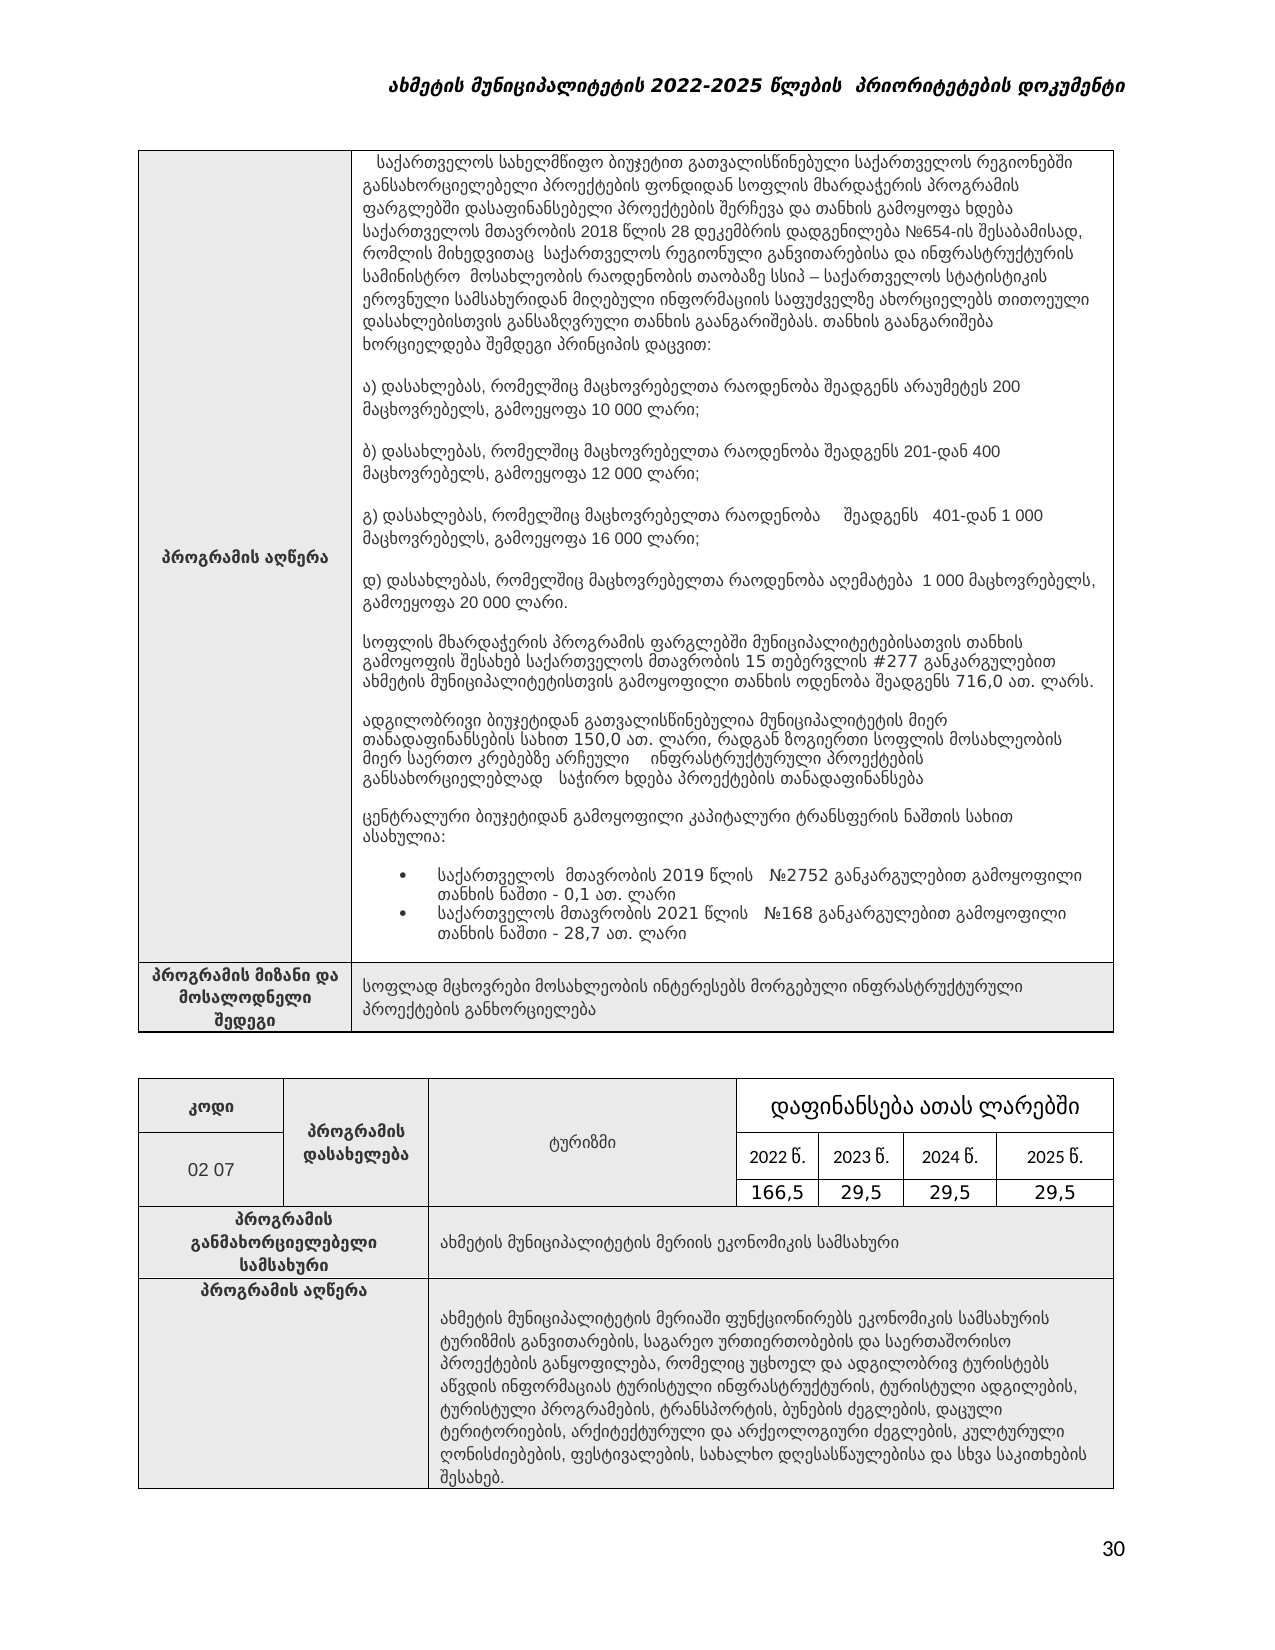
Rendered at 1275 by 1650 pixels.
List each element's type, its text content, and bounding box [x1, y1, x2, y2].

table_cell 2024 წ. [904, 1133, 996, 1179]
table_cell სოფლად მცხოვრები მოსახლეობის ინტერესებს მორგებული ინფრასტრუქტურული პროექტების განხორციელება [352, 963, 1113, 1031]
table_cell პროგრამის მიზანი და მოსალოდნელი შედეგი [139, 963, 351, 1031]
table_cell პროგრამის აღწერა [139, 1279, 428, 1488]
table_header დაფინანსება ათას ლარებში [737, 1079, 1113, 1132]
table_cell 29,5 [819, 1180, 903, 1206]
table_cell 2022 წ. [737, 1133, 818, 1179]
table_header ტურიზმი [429, 1079, 736, 1206]
table_cell 02 07 [139, 1133, 283, 1206]
table_header პროგრამის დასახელება [284, 1079, 428, 1206]
table_header კოდი [139, 1079, 283, 1132]
table_cell 29,5 [997, 1180, 1113, 1206]
table_cell 2025 წ. [997, 1133, 1113, 1179]
table_cell ახმეტის მუნიციპალიტეტის მერიის ეკონომიკის სამსახური [429, 1207, 1113, 1277]
table_cell პროგრამის განმახორციელებელი სამსახური [139, 1207, 428, 1277]
table_cell 29,5 [904, 1180, 996, 1206]
table_cell პროგრამის აღწერა [139, 151, 351, 962]
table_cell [429, 1279, 1113, 1488]
table_cell 166,5 [737, 1180, 818, 1206]
table_cell 2023 წ. [819, 1133, 903, 1179]
table_cell საქართველოს სახელმწიფო ბიუჯეტით გათვალისწინებული საქართველოს რეგიონებში განსახორციელებელი პროექტების ფონდიდან სოფლის მხარდაჭერის პროგრამის ფარგლებში დასაფინანსებელი პროექტების შერჩევა და თანხის გამოყოფა ხდება საქართველოს მთავრობის 2018 წლის 28 დეკემბრის დადგენილება №654-ის შესაბამისად, რომლის მიხედვითაც საქართველოს რეგიონული განვითარებისა და ინფრასტრუქტურის სამინისტრო მოსახლეობის რაოდენობის თაობაზე სსიპ – საქართველოს სტატისტიკის ეროვნული სამსახურიდან მიღებული ინფორმაციის საფუძველზე ახორციელებს თითოეული დასახლებისთვის განსაზღვრული თანხის გაანგარიშებას. თანხის გაანგარიშება ხორციელდება შემდეგი პრინციპის დაცვით: ა) დასახლებას, რომელშიც მაცხოვრებელთა რაოდენობა შეადგენს არაუმეტეს 200 მაცხოვრებელს, გამოეყოფა 10 000 ლარი; ბ) დასახლებას, რომელშიც მაცხოვრებელთა რაოდენობა შეადგენს 201-დან 400 მაცხოვრებელს, გამოეყოფა 12 000 ლარი; გ) დასახლებას, რომელშიც მაცხოვრებელთა რაოდენობა შეადგენს 401-დან 1 000 მაცხოვრებელს, გამოეყოფა 16 000 ლარი; დ) დასახლებას, რომელშიც მაცხოვრებელთა რაოდენობა აღემატება 1 000 მაცხოვრებელს, გამოეყოფა 20 000 ლარი. სოფლის მხარდაჭერის პროგრამის ფარგლებში მუნიციპალიტეტებისათვის თანხის გამოყოფის შესახებ საქართველოს მთავრობის 15 თებერვლის #277 განკარგულებით ახმეტის მუნიციპალიტეტისთვის გამოყოფილი თანხის ოდენობა შეადგენს 716,0 ათ. ლარს. ადგილობრივი ბიუჯეტიდან გათვალისწინებულია მუნიციპალიტეტის მიერ თანადაფინანსების სახით 150,0 ათ. ლარი, რადგან ზოგიერთი სოფლის მოსახლეობის მიერ საერთო კრებებზე არჩეული ინფრასტრუქტურული პროექტების განსახორციელებლად საჭირო ხდება პროექტების თანადაფინანსება ცენტრალური ბიუჯეტიდან გამოყოფილი კაპიტალური ტრანსფერის ნაშთის სახით ასახულია: საქართველოს მთავრობის 2019 წლის №2752 განკარგულებით გამოყოფილი თანხის ნაშთი - 0,1 ათ. ლარი საქართველოს მთავრობის 2021 წლის №168 განკარგულებით გამოყოფილი თანხის ნაშთი - 28,7 ათ. ლარი [352, 151, 1113, 962]
